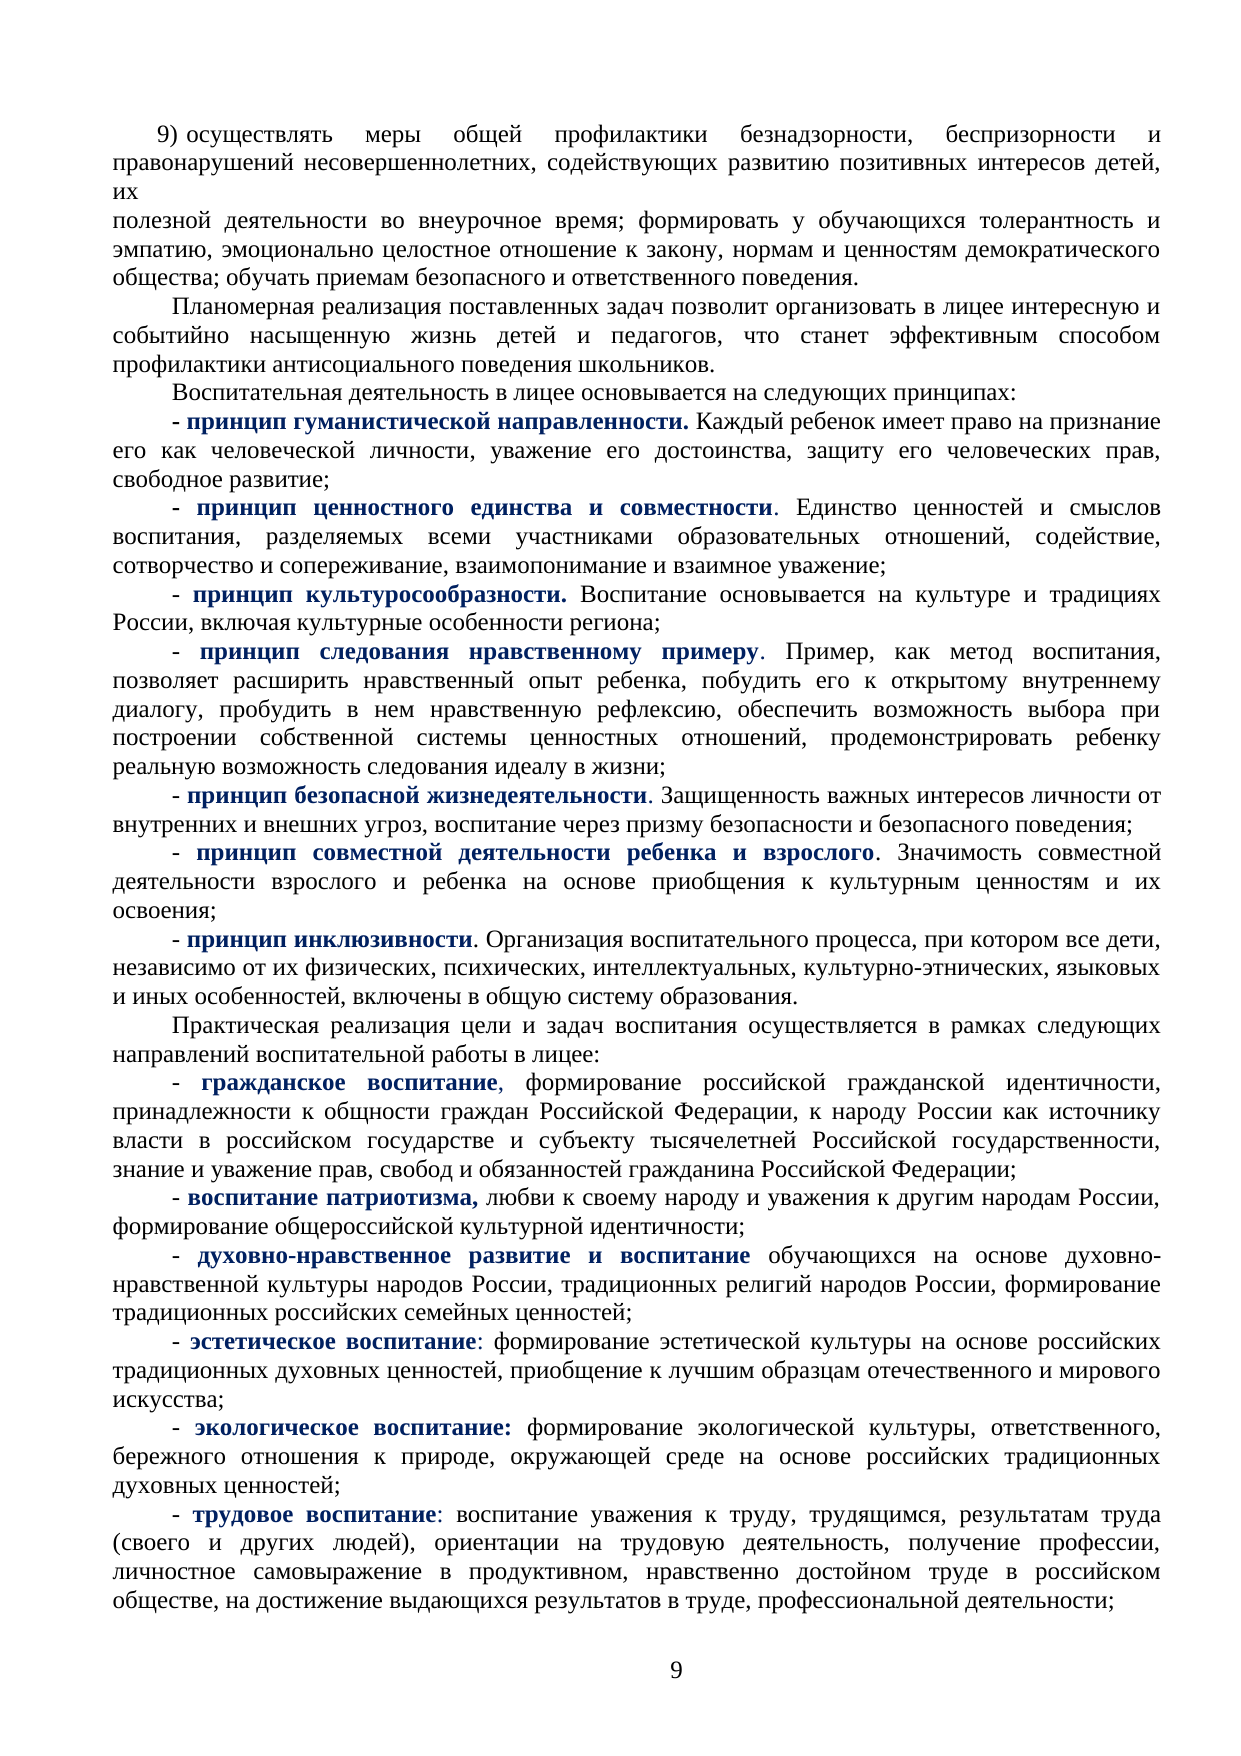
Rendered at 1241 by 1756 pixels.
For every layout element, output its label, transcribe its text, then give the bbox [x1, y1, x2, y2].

text - принцип безопасной жизнедеятельности. Защищенность важных интересов личности от внутренних и внешних угроз, воспитание через призму безопасности и безопасного поведения; [112, 780, 1162, 837]
text полезной деятельности во внеурочное время; формировать у обучающихся толерантность и эмпатию, эмоционально целостное отношение к закону, нормам и ценностям демократического общества; обучать приемам безопасного и ответственного поведения. [112, 205, 1162, 291]
text - духовно-нравственное развитие и воспитание обучающихся на основе духовно-нравственной культуры народов России, традиционных религий народов России, формирование традиционных российских семейных ценностей; [112, 1240, 1162, 1326]
text - принцип следования нравственному примеру. Пример, как метод воспитания, позволяет расширить нравственный опыт ребенка, побудить его к открытому внутреннему диалогу, пробудить в нем нравственную рефлексию, обеспечить возможность выбора при построении собственной системы ценностных отношений, продемонстрировать ребенку реальную возможность следования идеалу в жизни; [112, 636, 1162, 780]
text Планомерная реализация поставленных задач позволит организовать в лицее интересную и событийно насыщенную жизнь детей и педагогов, что станет эффективным способом профилактики антисоциального поведения школьников. [112, 291, 1162, 377]
text - гражданское воспитание, формирование российской гражданской идентичности, принадлежности к общности граждан Российской Федерации, к народу России как источнику власти в российском государстве и субъекту тысячелетней Российской государственности, знание и уважение прав, свобод и обязанностей гражданина Российской Федерации; [112, 1067, 1162, 1182]
text 9) осуществлять меры общей профилактики безнадзорности, беспризорности и правонарушений несовершеннолетних, содействующих развитию позитивных интересов детей, их [112, 119, 1162, 205]
text Воспитательная деятельность в лицее основывается на следующих принципах: [112, 377, 1162, 406]
text - трудовое воспитание: воспитание уважения к труду, трудящимся, результатам труда (своего и других людей), ориентации на трудовую деятельность, получение профессии, личностное самовыражение в продуктивном, нравственно достойном труде в российском обществе, на достижение выдающихся результатов в труде, профессиональной деятельности; [112, 1499, 1162, 1614]
text - принцип культуросообразности. Воспитание основывается на культуре и традициях России, включая культурные особенности региона; [112, 579, 1162, 636]
text - принцип инклюзивности. Организация воспитательного процесса, при котором все дети, независимо от их физических, психических, интеллектуальных, культурно-этнических, языковых и иных особенностей, включены в общую систему образования. [112, 924, 1162, 1010]
text Практическая реализация цели и задач воспитания осуществляется в рамках следующих направлений воспитательной работы в лицее: [112, 1010, 1162, 1067]
text - принцип гуманистической направленности. Каждый ребенок имеет право на признание его как человеческой личности, уважение его достоинства, защиту его человеческих прав, свободное развитие; [112, 406, 1162, 492]
text - принцип ценностного единства и совместности. Единство ценностей и смыслов воспитания, разделяемых всеми участниками образовательных отношений, содействие, сотворчество и сопереживание, взаимопонимание и взаимное уважение; [112, 492, 1162, 579]
text - эстетическое воспитание: формирование эстетической культуры на основе российских традиционных духовных ценностей, приобщение к лучшим образцам отечественного и мирового искусства; [112, 1326, 1162, 1412]
text - принцип совместной деятельности ребенка и взрослого. Значимость совместной деятельности взрослого и ребенка на основе приобщения к культурным ценностям и их освоения; [112, 837, 1162, 924]
text - экологическое воспитание: формирование экологической культуры, ответственного, бережного отношения к природе, окружающей среде на основе российских традиционных духовных ценностей; [112, 1412, 1162, 1499]
text - воспитание патриотизма, любви к своему народу и уважения к другим народам России, формирование общероссийской культурной идентичности; [112, 1182, 1162, 1240]
